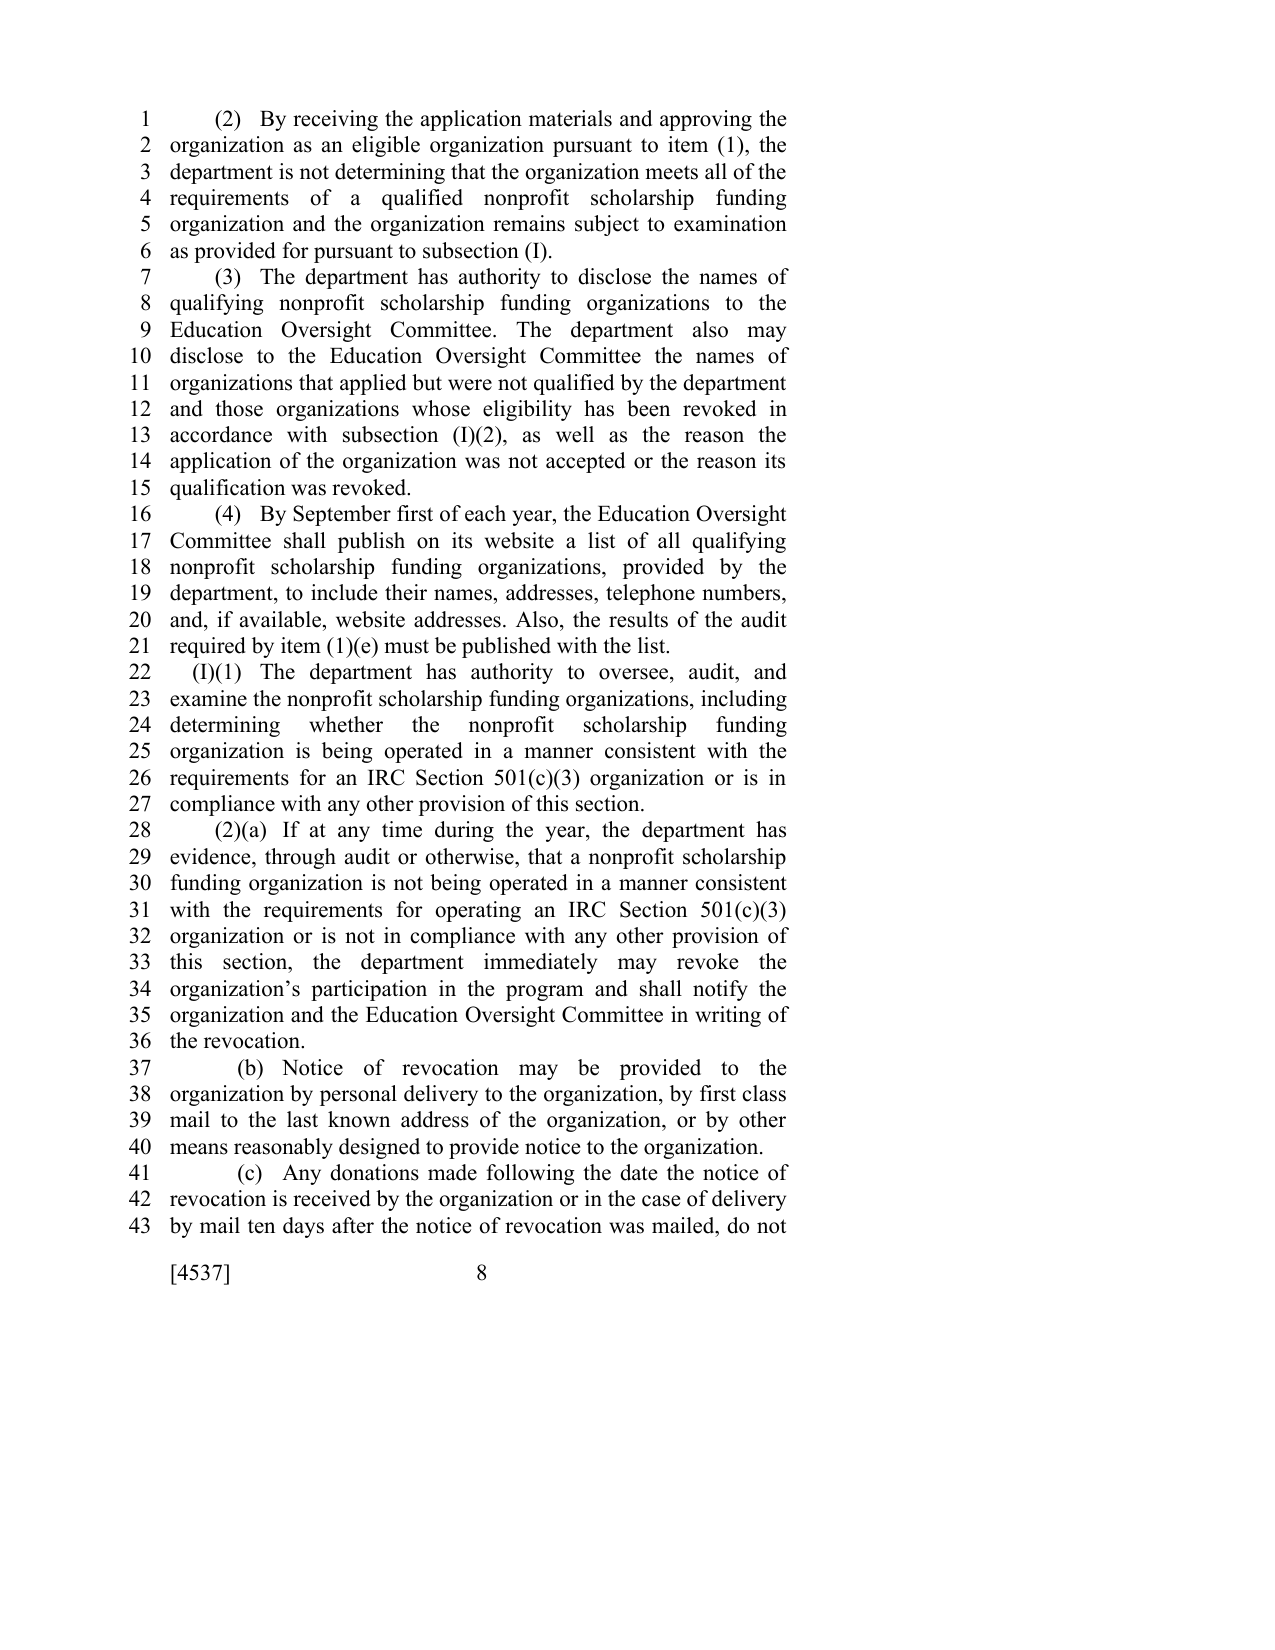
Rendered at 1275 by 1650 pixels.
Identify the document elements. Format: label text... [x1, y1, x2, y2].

text (4) By September first of each year, the Education Oversight Committee shall publish on its website a list of all qualifying nonprofit scholarship funding organizations, provided by the department, to include their names, addresses, telephone numbers, and, if available, website addresses. Also, the results of the audit required by item (1)(e) must be published with the list. [169, 500, 787, 658]
text (2) By receiving the application materials and approving the organization as an eligible organization pursuant to item (1), the department is not determining that the organization meets all of the requirements of a qualified nonprofit scholarship funding organization and the organization remains subject to examination as provided for pursuant to subsection (I). [169, 105, 787, 263]
text (2)(a) If at any time during the year, the department has evidence, through audit or otherwise, that a nonprofit scholarship funding organization is not being operated in a manner consistent with the requirements for operating an IRC Section 501(c)(3) organization or is not in compliance with any other provision of this section, the department immediately may revoke the organization’s participation in the program and shall notify the organization and the Education Oversight Committee in writing of the revocation. [169, 817, 787, 1054]
text (b) Notice of revocation may be provided to the organization by personal delivery to the organization, by first class mail to the last known address of the organization, or by other means reasonably designed to provide notice to the organization. [169, 1054, 787, 1159]
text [169, 1159, 787, 1238]
text (I)(1) The department has authority to oversee, audit, and examine the nonprofit scholarship funding organizations, including determining whether the nonprofit scholarship funding organization is being operated in a manner consistent with the requirements for an IRC Section 501(c)(3) organization or is in compliance with any other provision of this section. [169, 658, 787, 817]
text (3) The department has authority to disclose the names of qualifying nonprofit scholarship funding organizations to the Education Oversight Committee. The department also may disclose to the Education Oversight Committee the names of organizations that applied but were not qualified by the department and those organizations whose eligibility has been revoked in accordance with subsection (I)(2), as well as the reason the application of the organization was not accepted or the reason its qualification was revoked. [169, 263, 787, 500]
